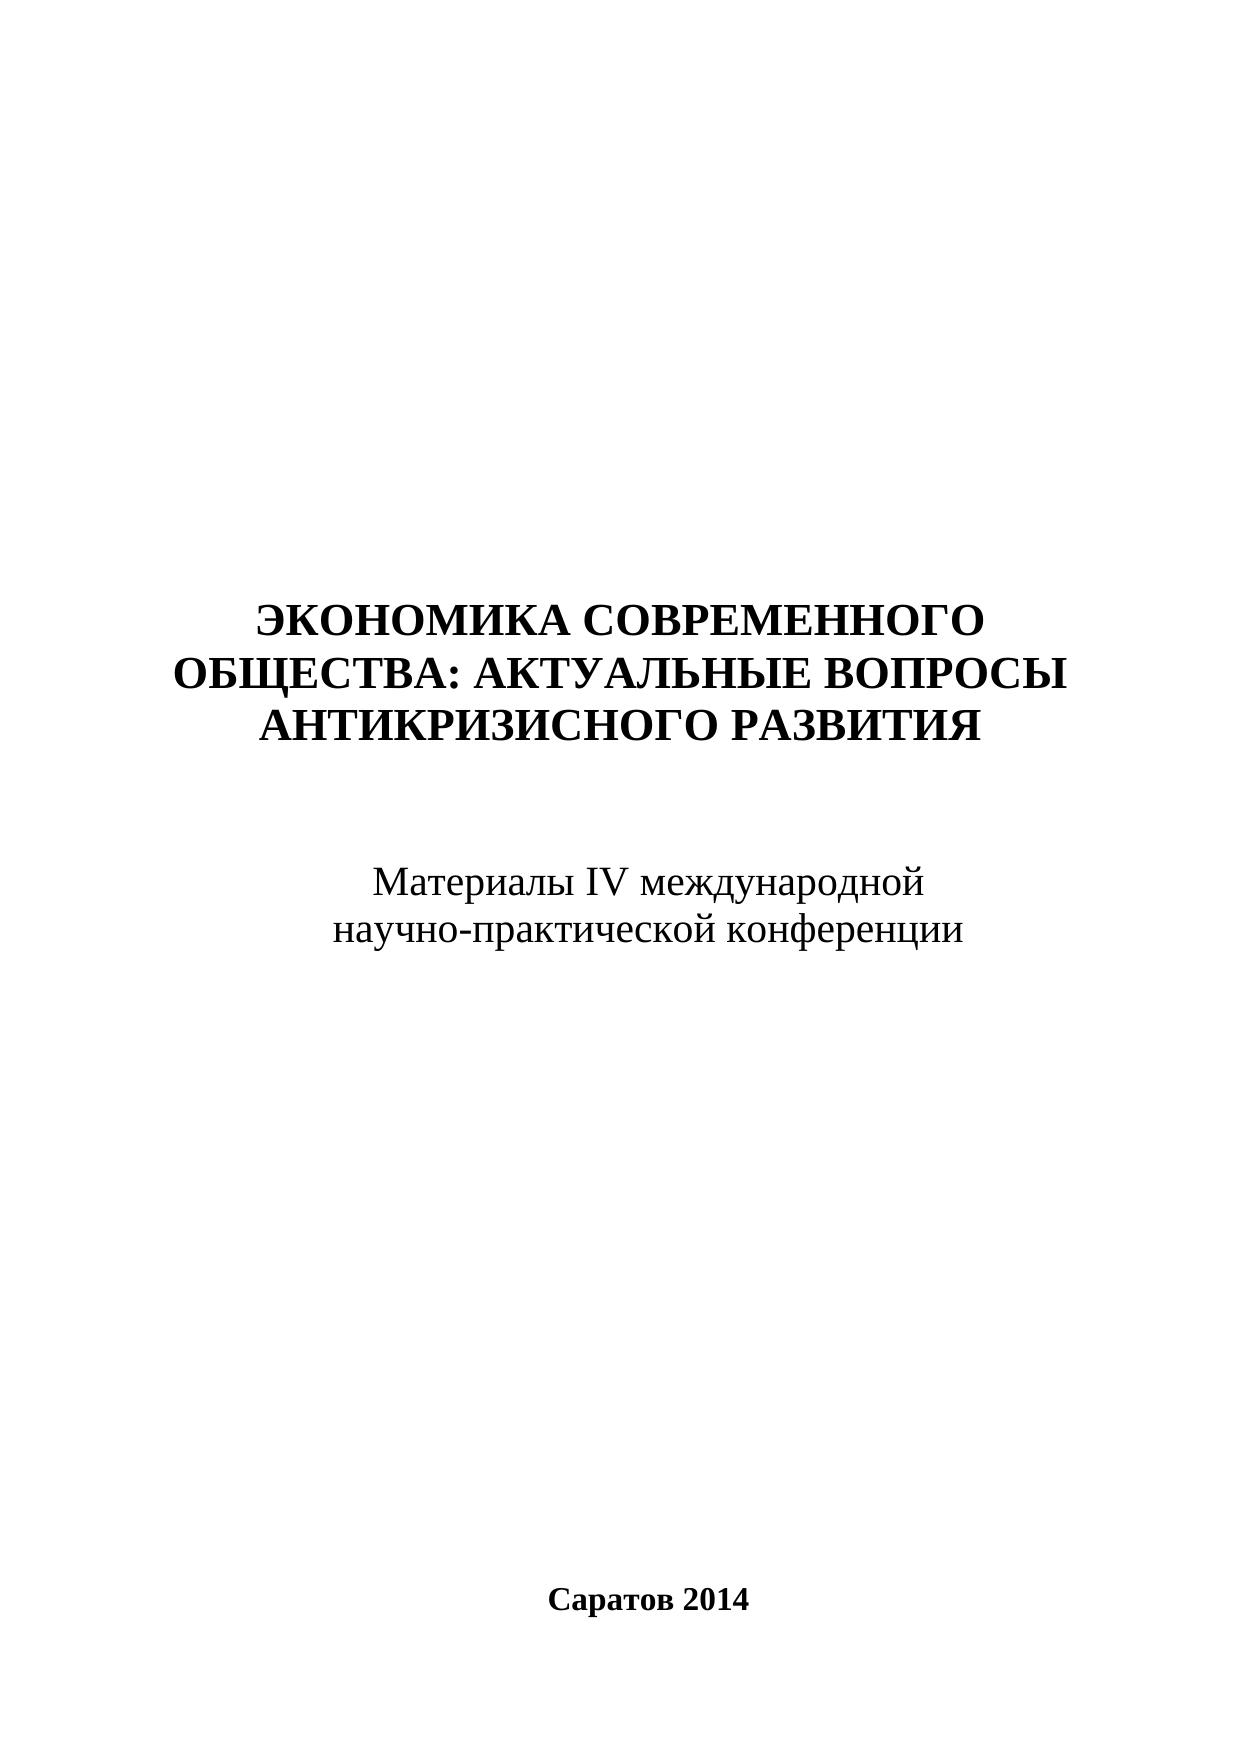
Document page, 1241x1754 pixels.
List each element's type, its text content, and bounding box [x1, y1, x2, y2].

text научно-практической конференции [118, 904, 1122, 952]
text Материалы IV международной [118, 856, 1122, 904]
text ЭКОНОМИКА СОВРЕМЕННОГО ОБЩЕСТВА: АКТУАЛЬНЫЕ ВОПРОСЫ АНТИКРИЗИСНОГО РАЗВИТИЯ [118, 592, 1122, 751]
text Саратов 2014 [118, 1580, 1122, 1618]
